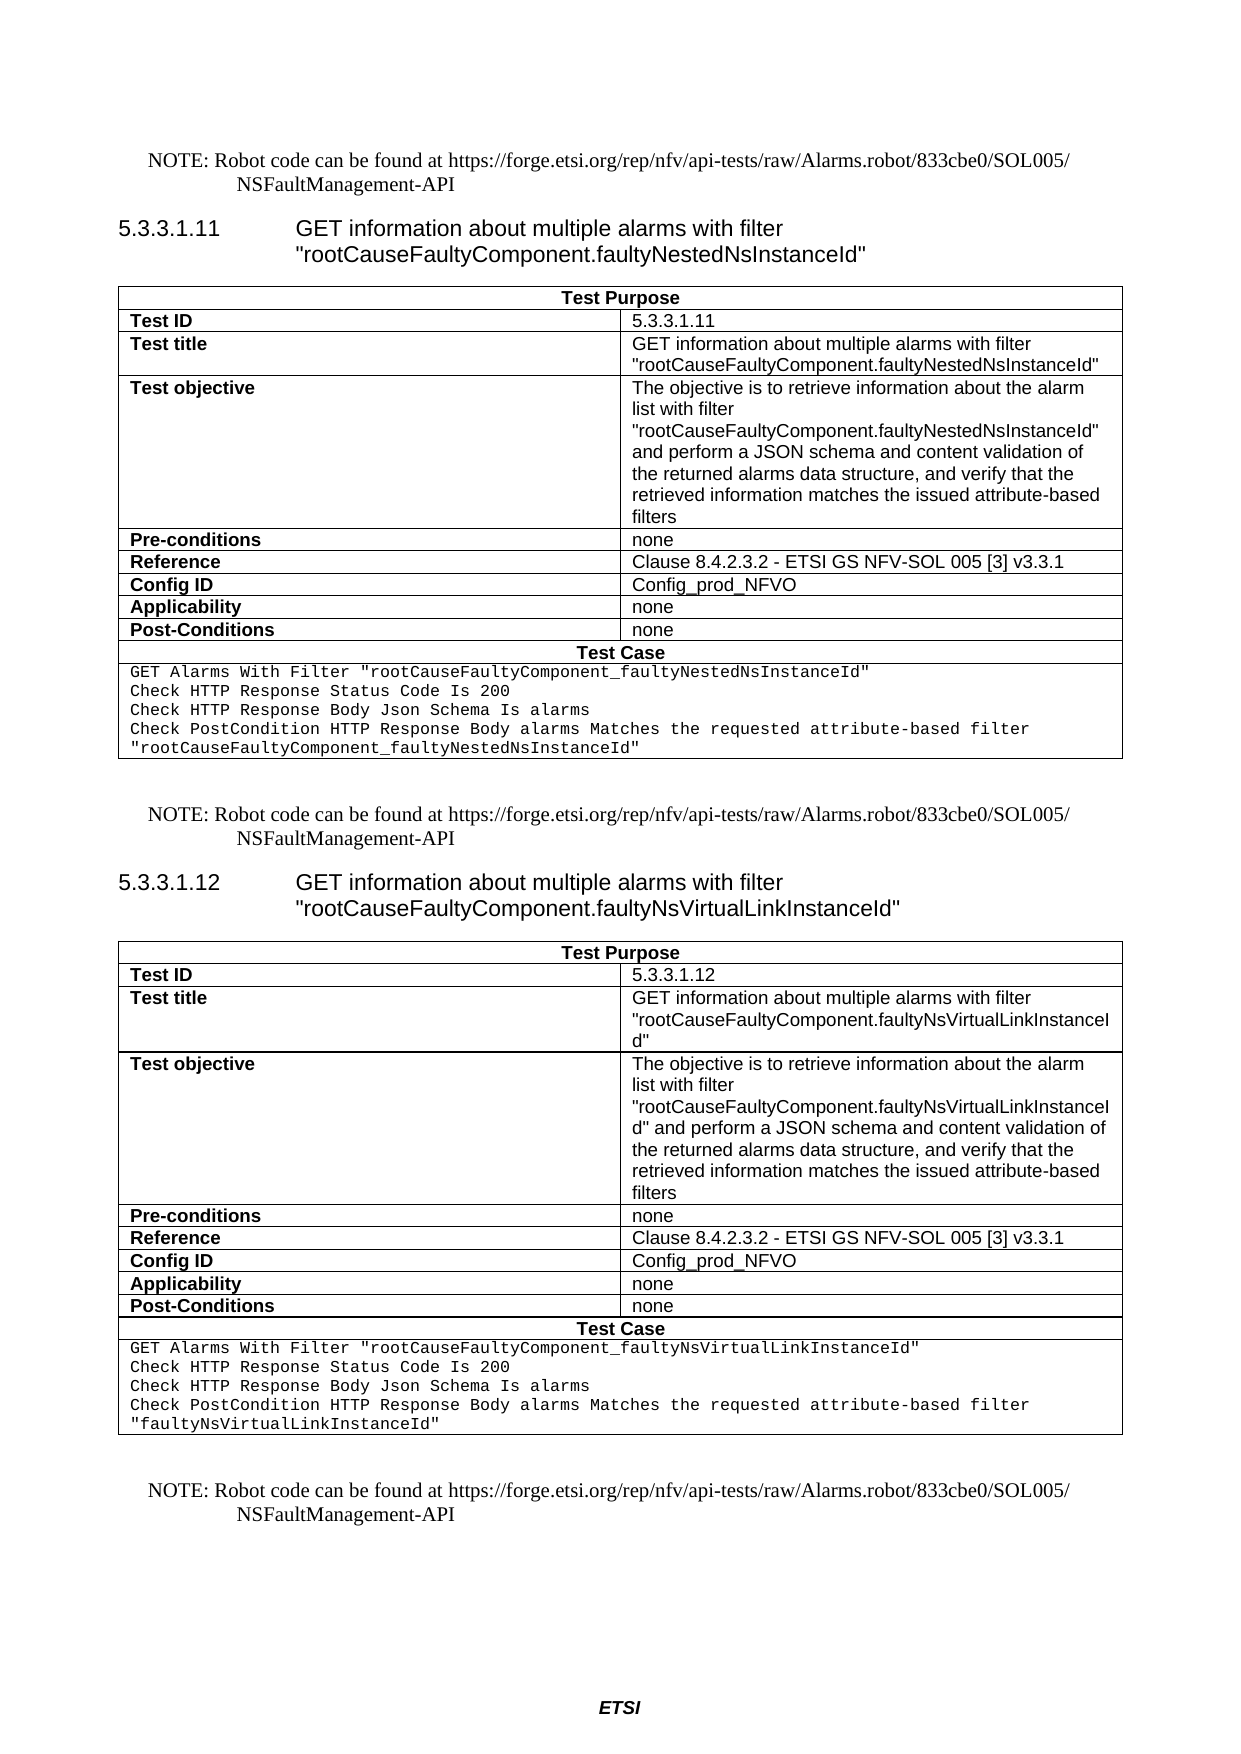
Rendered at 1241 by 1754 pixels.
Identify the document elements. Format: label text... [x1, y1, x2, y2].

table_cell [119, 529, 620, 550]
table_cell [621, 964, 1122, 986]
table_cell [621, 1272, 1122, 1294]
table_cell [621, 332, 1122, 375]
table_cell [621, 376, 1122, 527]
subtitle 5.3.3.1.11 GET information about multiple alarms with filter "rootCauseFaultyComponent.faultyNestedNsInstanceId" [118, 214, 1122, 267]
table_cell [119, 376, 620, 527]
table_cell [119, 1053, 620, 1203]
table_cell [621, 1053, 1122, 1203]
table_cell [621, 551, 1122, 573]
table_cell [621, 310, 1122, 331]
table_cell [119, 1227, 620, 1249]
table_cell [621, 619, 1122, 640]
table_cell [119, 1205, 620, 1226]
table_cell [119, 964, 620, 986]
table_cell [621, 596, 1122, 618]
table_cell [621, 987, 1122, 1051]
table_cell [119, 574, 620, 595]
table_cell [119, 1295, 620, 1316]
text NOTE: Robot code can be found at https://forge.etsi.org/rep/nfv/api-tests/raw/Alarms.robot/833cbe0/SOL005/NSFaultManagement-API [148, 802, 1122, 850]
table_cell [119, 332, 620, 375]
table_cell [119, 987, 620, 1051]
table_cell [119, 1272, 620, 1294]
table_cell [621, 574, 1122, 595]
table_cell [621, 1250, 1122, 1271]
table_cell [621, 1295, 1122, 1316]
subtitle 5.3.3.1.12 GET information about multiple alarms with filter "rootCauseFaultyComponent.faultyNsVirtualLinkInstanceId" [118, 869, 1122, 922]
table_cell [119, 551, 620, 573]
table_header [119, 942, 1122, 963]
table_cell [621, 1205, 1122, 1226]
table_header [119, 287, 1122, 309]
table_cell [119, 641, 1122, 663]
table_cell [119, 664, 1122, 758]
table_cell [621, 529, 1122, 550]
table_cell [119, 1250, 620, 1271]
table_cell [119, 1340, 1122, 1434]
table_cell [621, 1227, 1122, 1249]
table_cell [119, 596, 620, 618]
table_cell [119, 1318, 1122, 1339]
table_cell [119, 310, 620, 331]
text NOTE: Robot code can be found at https://forge.etsi.org/rep/nfv/api-tests/raw/Alarms.robot/833cbe0/SOL005/NSFaultManagement-API [148, 148, 1122, 196]
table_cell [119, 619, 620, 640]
text NOTE: Robot code can be found at https://forge.etsi.org/rep/nfv/api-tests/raw/Alarms.robot/833cbe0/SOL005/NSFaultManagement-API [148, 1478, 1122, 1526]
